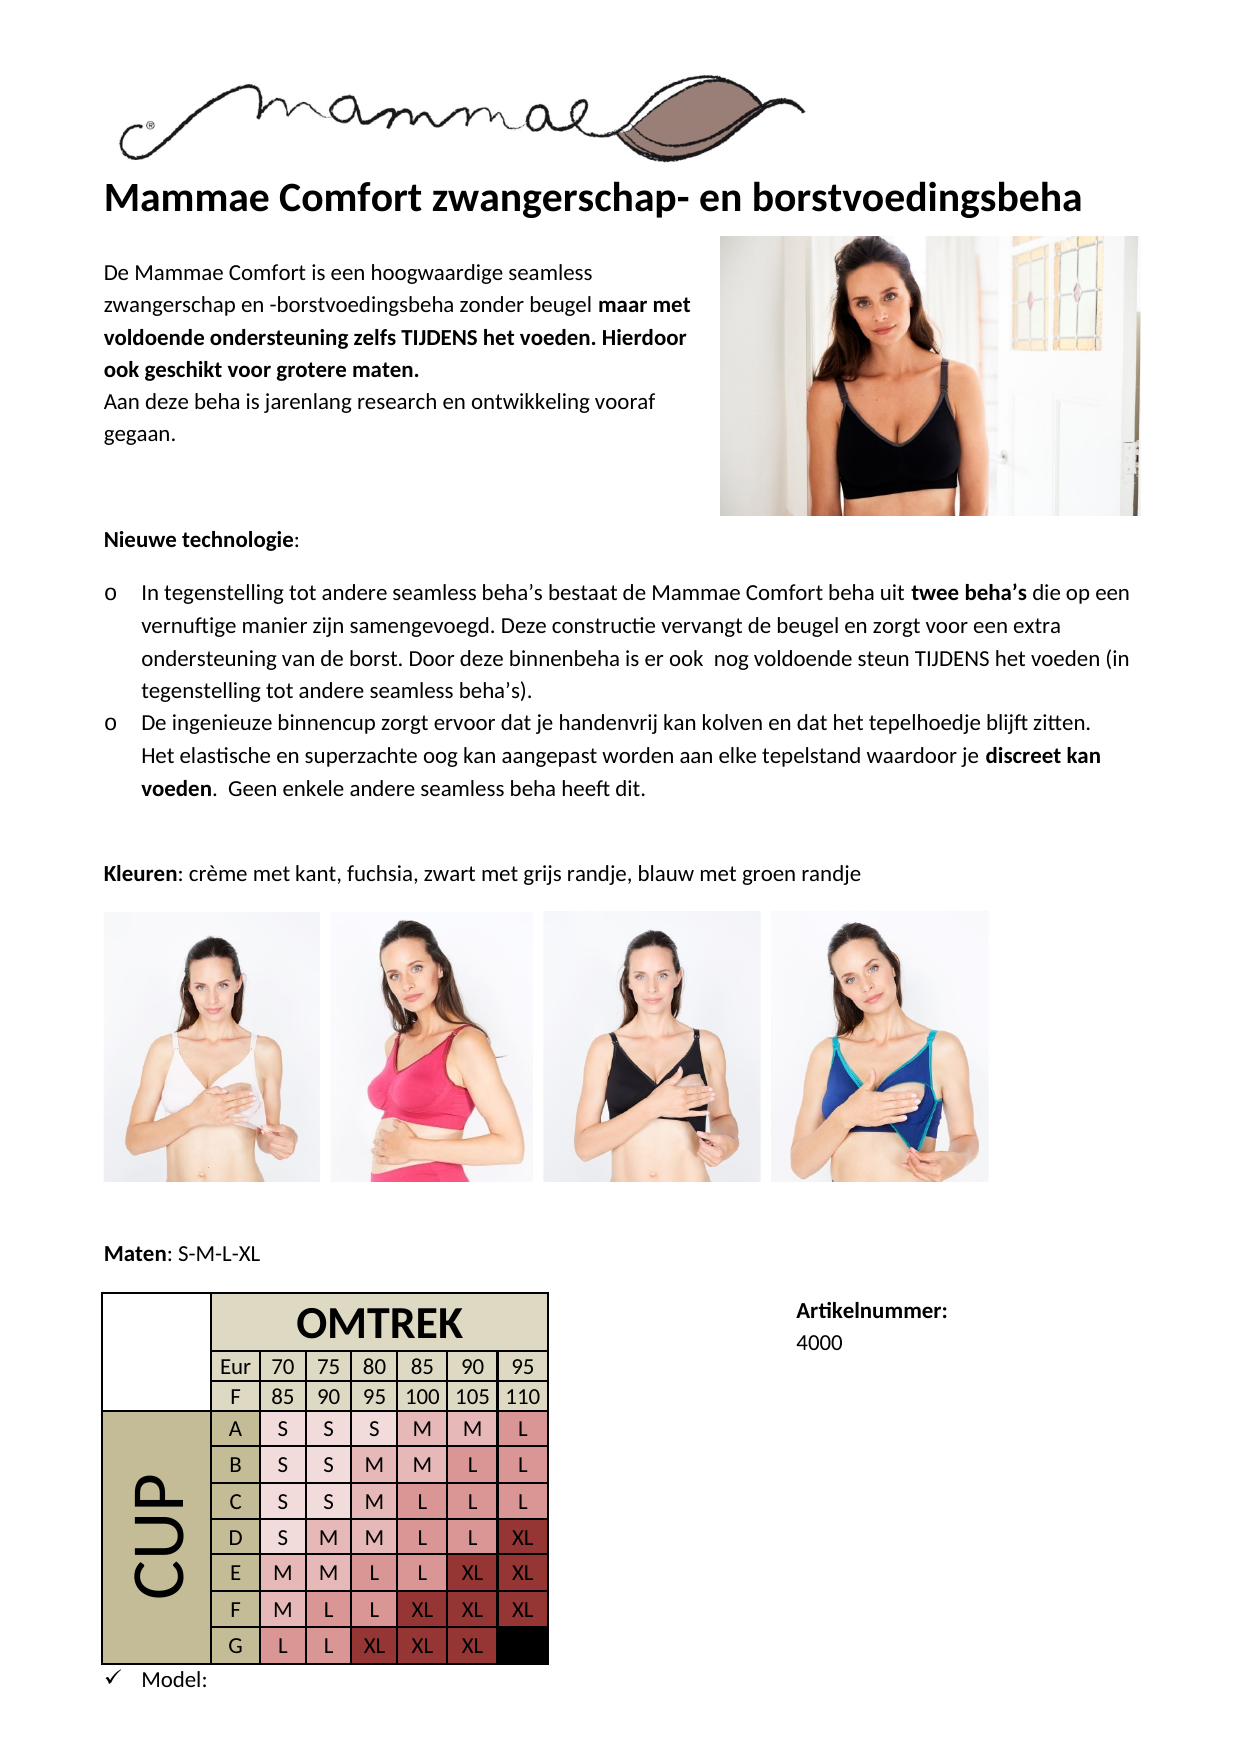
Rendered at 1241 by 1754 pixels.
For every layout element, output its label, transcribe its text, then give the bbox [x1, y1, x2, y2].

table_cell L [448, 1447, 496, 1482]
table_cell 105 [448, 1382, 496, 1410]
table_cell XL [448, 1555, 496, 1590]
table_cell XL [499, 1555, 547, 1590]
table_cell XL [352, 1628, 396, 1663]
table_cell M [261, 1592, 305, 1626]
table_cell [499, 1628, 547, 1663]
text Kleuren: crème met kant, fuchsia, zwart met grijs randje, blauw met groen randje [103, 859, 1137, 887]
table_cell S [307, 1412, 350, 1445]
table_cell M [448, 1412, 496, 1445]
table_cell L [261, 1628, 305, 1663]
table_cell M [352, 1447, 396, 1482]
table_cell L [398, 1555, 446, 1590]
table_cell S [261, 1520, 305, 1553]
table_cell B [212, 1447, 259, 1482]
table_cell 100 [398, 1382, 446, 1410]
list In tegenstelling tot andere seamless beha’s bestaat de Mammae Comfort beha uit twee beha’s die op een vernuftige manier zijn samengevoegd. Deze constructie vervangt de beugel en zorgt voor een extra ondersteuning van de borst. Door deze binnenbeha is er ook nog voldoende steun TIJDENS het voeden (in tegenstelling tot andere seamless beha’s). [103, 578, 1137, 704]
table_cell 85 [398, 1352, 446, 1380]
table_cell M [307, 1520, 350, 1553]
table_cell M [352, 1520, 396, 1553]
table_cell S [307, 1484, 350, 1518]
table_header OMTREK [212, 1294, 547, 1350]
list Model: [103, 1665, 1137, 1693]
table_cell M [261, 1555, 305, 1590]
table_cell L [398, 1520, 446, 1553]
table_cell L [352, 1592, 396, 1626]
table_cell M [398, 1447, 446, 1482]
table_cell 95 [352, 1382, 396, 1410]
table_cell XL [448, 1628, 496, 1663]
text Mammae Comfort zwangerschap- en borstvoedingsbeha De Mammae Comfort is een hoogwaardige seamless zwangerschap en -borstvoedingsbeha zonder beugel maar met voldoende ondersteuning zelfs TIJDENS het voeden. Hierdoor ook geschikt voor grotere maten. Aan deze beha is jarenlang research en ontwikkeling vooraf gegaan. [103, 74, 1137, 447]
table_cell XL [499, 1592, 547, 1626]
table_cell L [307, 1592, 350, 1626]
text Nieuwe technologie: [103, 525, 1137, 553]
table_cell S [261, 1412, 305, 1445]
table_cell S [261, 1447, 305, 1482]
picture [330, 912, 533, 1182]
table_cell Eur [212, 1352, 259, 1380]
table_cell M [307, 1555, 350, 1590]
table_cell 90 [307, 1382, 350, 1410]
table_cell XL [398, 1628, 446, 1663]
table_cell M [398, 1412, 446, 1445]
table_cell L [448, 1484, 496, 1518]
table_cell M [352, 1484, 396, 1518]
picture [718, 236, 1141, 515]
picture [103, 912, 321, 1182]
table_cell F [212, 1382, 259, 1410]
table_header [103, 1294, 210, 1410]
table_cell 90 [448, 1352, 496, 1380]
table_cell S [352, 1412, 396, 1445]
table_cell L [499, 1412, 547, 1445]
table_cell A [212, 1412, 259, 1445]
table_cell CUP [103, 1412, 210, 1663]
table_cell E [212, 1555, 259, 1590]
text Maten: S-M-L-XL [103, 1206, 1137, 1267]
table_cell 75 [307, 1352, 350, 1380]
table_cell XL [448, 1592, 496, 1626]
table_cell S [261, 1484, 305, 1518]
table_cell 95 [499, 1352, 547, 1380]
table_cell 85 [261, 1382, 305, 1410]
picture [543, 911, 761, 1182]
table_cell G [212, 1628, 259, 1663]
picture [103, 73, 821, 164]
table_cell D [212, 1520, 259, 1553]
table_cell XL [499, 1520, 547, 1553]
table_cell L [352, 1555, 396, 1590]
table_cell XL [398, 1592, 446, 1626]
table_cell L [448, 1520, 496, 1553]
picture [771, 911, 989, 1182]
table_cell L [499, 1484, 547, 1518]
table_cell F [212, 1592, 259, 1626]
table_cell S [307, 1447, 350, 1482]
table_cell L [398, 1484, 446, 1518]
table_cell 70 [261, 1352, 305, 1380]
list De ingenieuze binnencup zorgt ervoor dat je handenvrij kan kolven en dat het tepelhoedje blijft zitten. Het elastische en superzachte oog kan aangepast worden aan elke tepelstand waardoor je discreet kan voeden. Geen enkele andere seamless beha heeft dit. [103, 708, 1137, 802]
table_cell C [212, 1484, 259, 1518]
table_cell 80 [352, 1352, 396, 1380]
table_cell 110 [499, 1382, 547, 1410]
table_cell L [499, 1447, 547, 1482]
table_cell L [307, 1628, 350, 1663]
